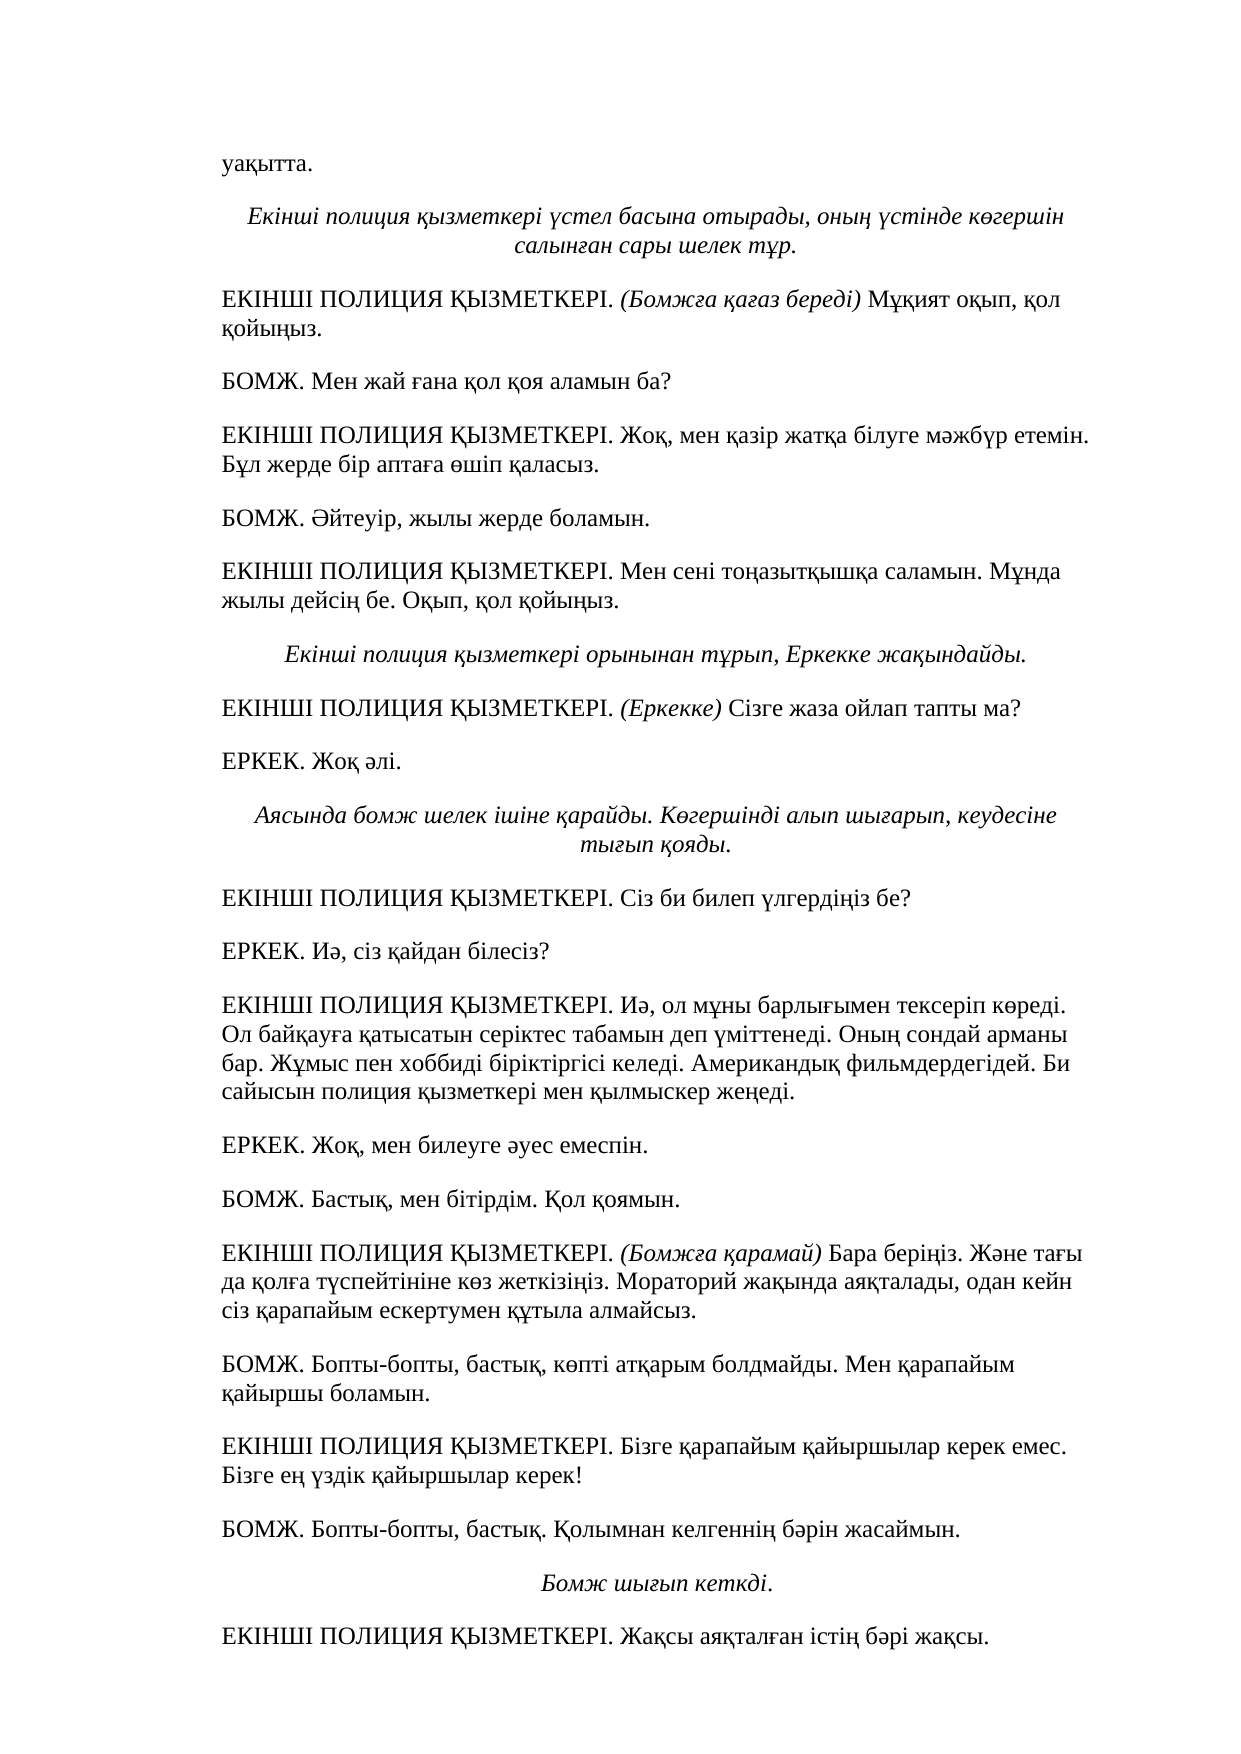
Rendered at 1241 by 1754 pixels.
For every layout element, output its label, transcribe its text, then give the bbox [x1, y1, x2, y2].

text Аясында бомж шелек ішіне қарайды. Көгершінді алып шығарып, кеудесіне тығып қояды. [221, 800, 1093, 858]
text БОМЖ. Әйтеуір, жылы жерде боламын. [221, 503, 1093, 531]
text ЕКІНШІ ПОЛИЦИЯ ҚЫЗМЕТКЕРІ. Бізге қарапайым қайыршылар керек емес. Бізге ең үздік қайыршылар керек! [221, 1431, 1093, 1489]
text ЕКІНШІ ПОЛИЦИЯ ҚЫЗМЕТКЕРІ. Жоқ, мен қазір жатқа білуге мәжбүр етемін. Бұл жерде бір аптаға өшіп қаласыз. [221, 420, 1093, 478]
text ЕКІНШІ ПОЛИЦИЯ ҚЫЗМЕТКЕРІ. Иә, ол мұны барлығымен тексеріп көреді. Ол байқауға қатысатын серіктес табамын деп үміттенеді. Оның сондай арманы бар. Жұмыс пен хоббиді біріктіргісі келеді. Американдық фильмдердегідей. Би сайысын полиция қызметкері мен қылмыскер жеңеді. [221, 990, 1093, 1105]
text Бомж шығып кеткді. [221, 1568, 1093, 1596]
text ЕКІНШІ ПОЛИЦИЯ ҚЫЗМЕТКЕРІ. Сіз би билеп үлгердіңіз бе? [221, 883, 1093, 911]
text Екінші полиция қызметкері орынынан тұрып, Еркекке жақындайды. [221, 639, 1093, 668]
text ЕКІНШІ ПОЛИЦИЯ ҚЫЗМЕТКЕРІ. (Бомжға қағаз береді) Мұқият оқып, қол қойыңыз. [221, 284, 1093, 341]
text Екінші полиция қызметкері үстел басына отырады, оның үстінде көгершін салынған сары шелек тұр. [221, 201, 1093, 259]
text БОМЖ. Бопты-бопты, бастық, көпті атқарым болдмайды. Мен қарапайым қайыршы боламын. [221, 1349, 1093, 1406]
text ЕРКЕК. Иә, сіз қайдан білесіз? [221, 936, 1093, 965]
text БОМЖ. Бастық, мен бітірдім. Қол қоямын. [221, 1184, 1093, 1213]
text БОМЖ. Мен жай ғана қол қоя аламын ба? [221, 366, 1093, 395]
text ЕКІНШІ ПОЛИЦИЯ ҚЫЗМЕТКЕРІ. Мен сені тоңазытқышқа саламын. Мұнда жылы дейсің бе. Оқып, қол қойыңыз. [221, 556, 1093, 614]
text ЕКІНШІ ПОЛИЦИЯ ҚЫЗМЕТКЕРІ. (Еркекке) Сізге жаза ойлап тапты ма? [221, 693, 1093, 721]
text ЕРКЕК. Жоқ, мен билеуге әуес емеспін. [221, 1130, 1093, 1159]
text БОМЖ. Бопты-бопты, бастық. Қолымнан келгеннің бәрін жасаймын. [221, 1514, 1093, 1543]
text ЕРКЕК. Жоқ әлі. [221, 746, 1093, 775]
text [221, 148, 1093, 176]
text ЕКІНШІ ПОЛИЦИЯ ҚЫЗМЕТКЕРІ. (Бомжға қарамай) Бара беріңіз. Және тағы да қолға түспейтініне көз жеткізіңіз. Мораторий жақында аяқталады, одан кейн сіз қарапайым ескертумен құтыла алмайсыз. [221, 1238, 1093, 1324]
text ЕКІНШІ ПОЛИЦИЯ ҚЫЗМЕТКЕРІ. Жақсы аяқталған істің бәрі жақсы. [221, 1621, 1093, 1650]
